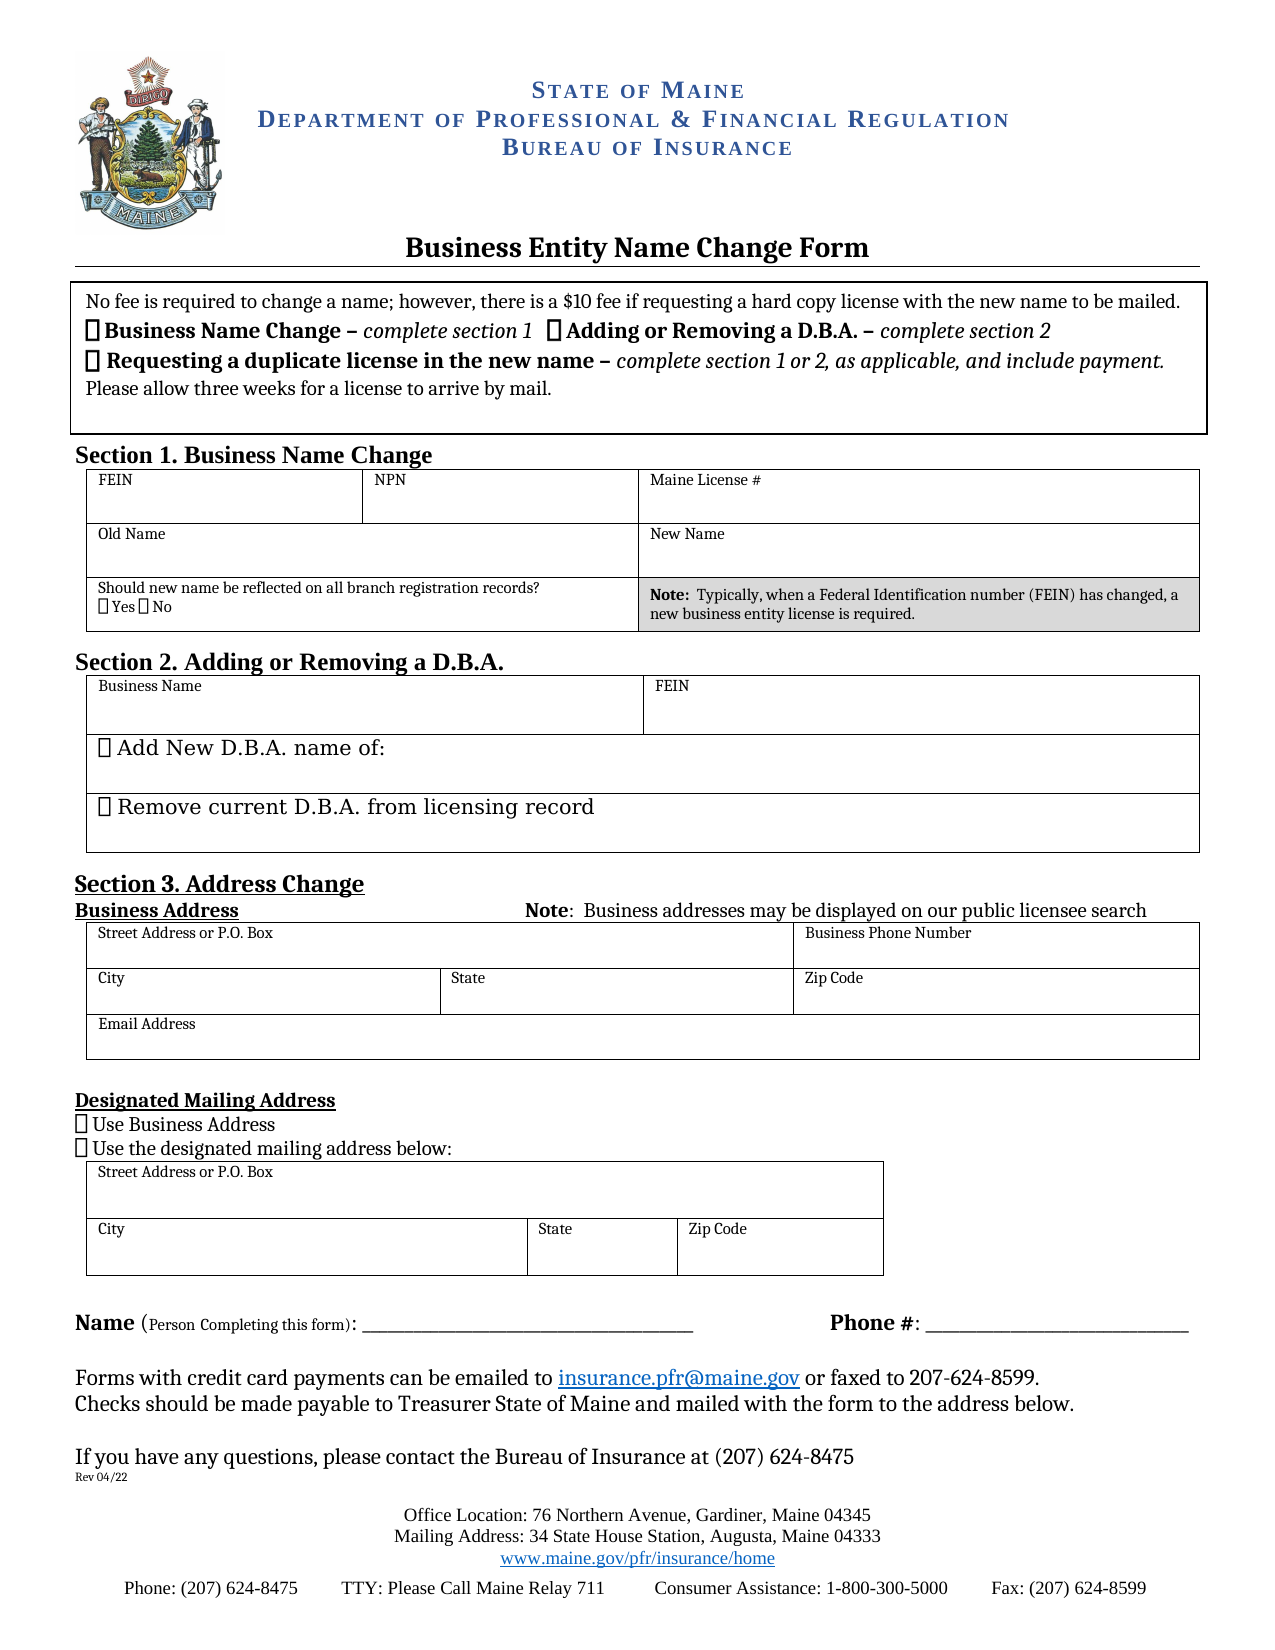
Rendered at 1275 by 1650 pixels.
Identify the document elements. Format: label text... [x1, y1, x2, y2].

table_cell Email Address [87, 1015, 1199, 1059]
table_cell State [441, 969, 793, 1014]
table_header Street Address or P.O. Box [87, 923, 793, 968]
table_header License # [639, 470, 1199, 523]
table_cell City [87, 1219, 527, 1275]
table_cell Old Name [87, 524, 638, 577]
picture [75, 51, 226, 231]
table_header Business Phone Number [794, 923, 1199, 968]
text Checks should be made payable to Treasurer State of Maine and mailed with the form to the address below. [75, 1391, 1200, 1417]
text Name (Person Completing this form): _______________________________________ Phone #: _______________________________ [75, 1309, 1200, 1336]
text Section 1. Business Name Change [75, 441, 1200, 469]
table_header Street Address or P.O. Box [87, 1162, 883, 1218]
text Business Entity Name Change Form [75, 231, 1200, 266]
text ⎕ Use Business Address [75, 1113, 1200, 1137]
table_cell New Name [639, 524, 1199, 577]
table_cell State [528, 1219, 677, 1275]
table_cell Zip Code [678, 1219, 883, 1275]
text Business Address Note: Business addresses may be displayed on our public licensee search [75, 898, 1200, 922]
table_cell City [87, 969, 440, 1014]
text Rev 04/22 [75, 1470, 1200, 1484]
text Designated Mailing Address [75, 1089, 1200, 1113]
table_header FEIN [87, 470, 362, 523]
text ⎕ Use the designated mailing address below: [75, 1137, 1200, 1161]
table_header NPN [363, 470, 638, 523]
table_cell Should new name be reflected on all branch registration records? ⎕ Yes ⎕ No [87, 578, 638, 631]
table_cell Note: Typically, when a Federal Identification number (FEIN) has changed, a new business entity license is required. [639, 578, 1199, 631]
text If you have any questions, please contact the Bureau of Insurance at (207) 624-8475 [75, 1444, 1200, 1470]
table_cell ⎕ Add New D.B.A. name of: [87, 735, 1199, 793]
text Forms with credit card payments can be emailed to insurance.pfr@maine.gov or faxed to 207-624-8599. [75, 1365, 1200, 1391]
text Section 2. Adding or Removing a D.B.A. [75, 647, 1200, 675]
table_cell Zip Code [794, 969, 1199, 1014]
table_header Business Name [87, 676, 643, 734]
text Section 3. Address Change [75, 869, 1200, 898]
table_cell ⎕ Remove current D.B.A. from licensing record [87, 794, 1199, 852]
table_header FEIN [644, 676, 1199, 734]
